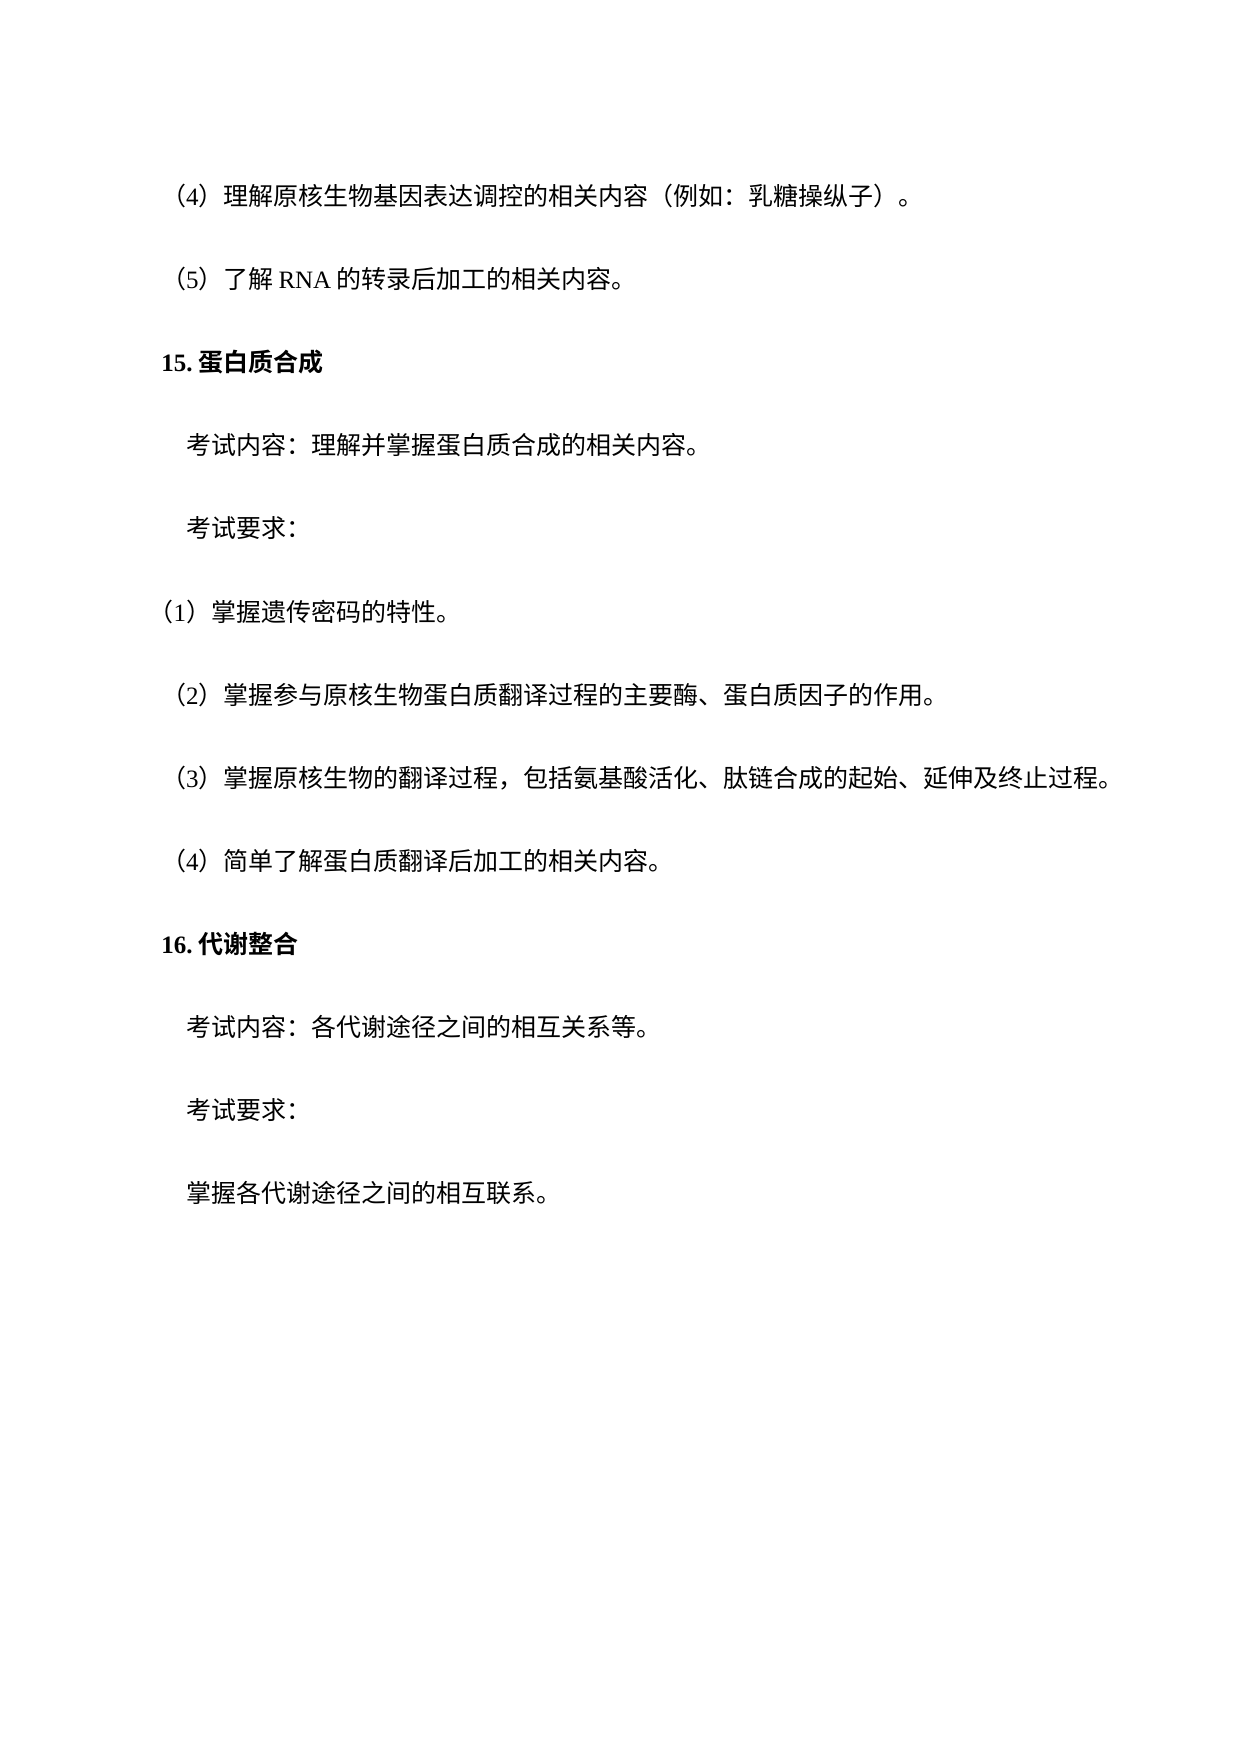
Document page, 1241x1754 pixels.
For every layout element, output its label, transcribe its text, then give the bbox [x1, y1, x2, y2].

text 16. 代谢整合 [136, 910, 1106, 975]
text 考试内容：各代谢途径之间的相互关系等。 [136, 993, 1106, 1058]
text （3）掌握原核生物的翻译过程，包括氨基酸活化、肽链合成的起始、延伸及终止过程。 [136, 744, 1106, 809]
text 15. 蛋白质合成 [136, 328, 1106, 393]
text （2）掌握参与原核生物蛋白质翻译过程的主要酶、蛋白质因子的作用。 [136, 661, 1106, 726]
text 考试内容：理解并掌握蛋白质合成的相关内容。 [136, 411, 1106, 476]
text （1）掌握遗传密码的特性。 [136, 578, 1106, 643]
text 掌握各代谢途径之间的相互联系。 [136, 1159, 1106, 1224]
text （4）简单了解蛋白质翻译后加工的相关内容。 [136, 827, 1106, 892]
text （5）了解RNA的转录后加工的相关内容。 [136, 245, 1106, 310]
text 考试要求： [136, 494, 1106, 559]
text 考试要求： [136, 1076, 1106, 1141]
text （4）理解原核生物基因表达调控的相关内容（例如：乳糖操纵子）。 [136, 162, 1106, 227]
